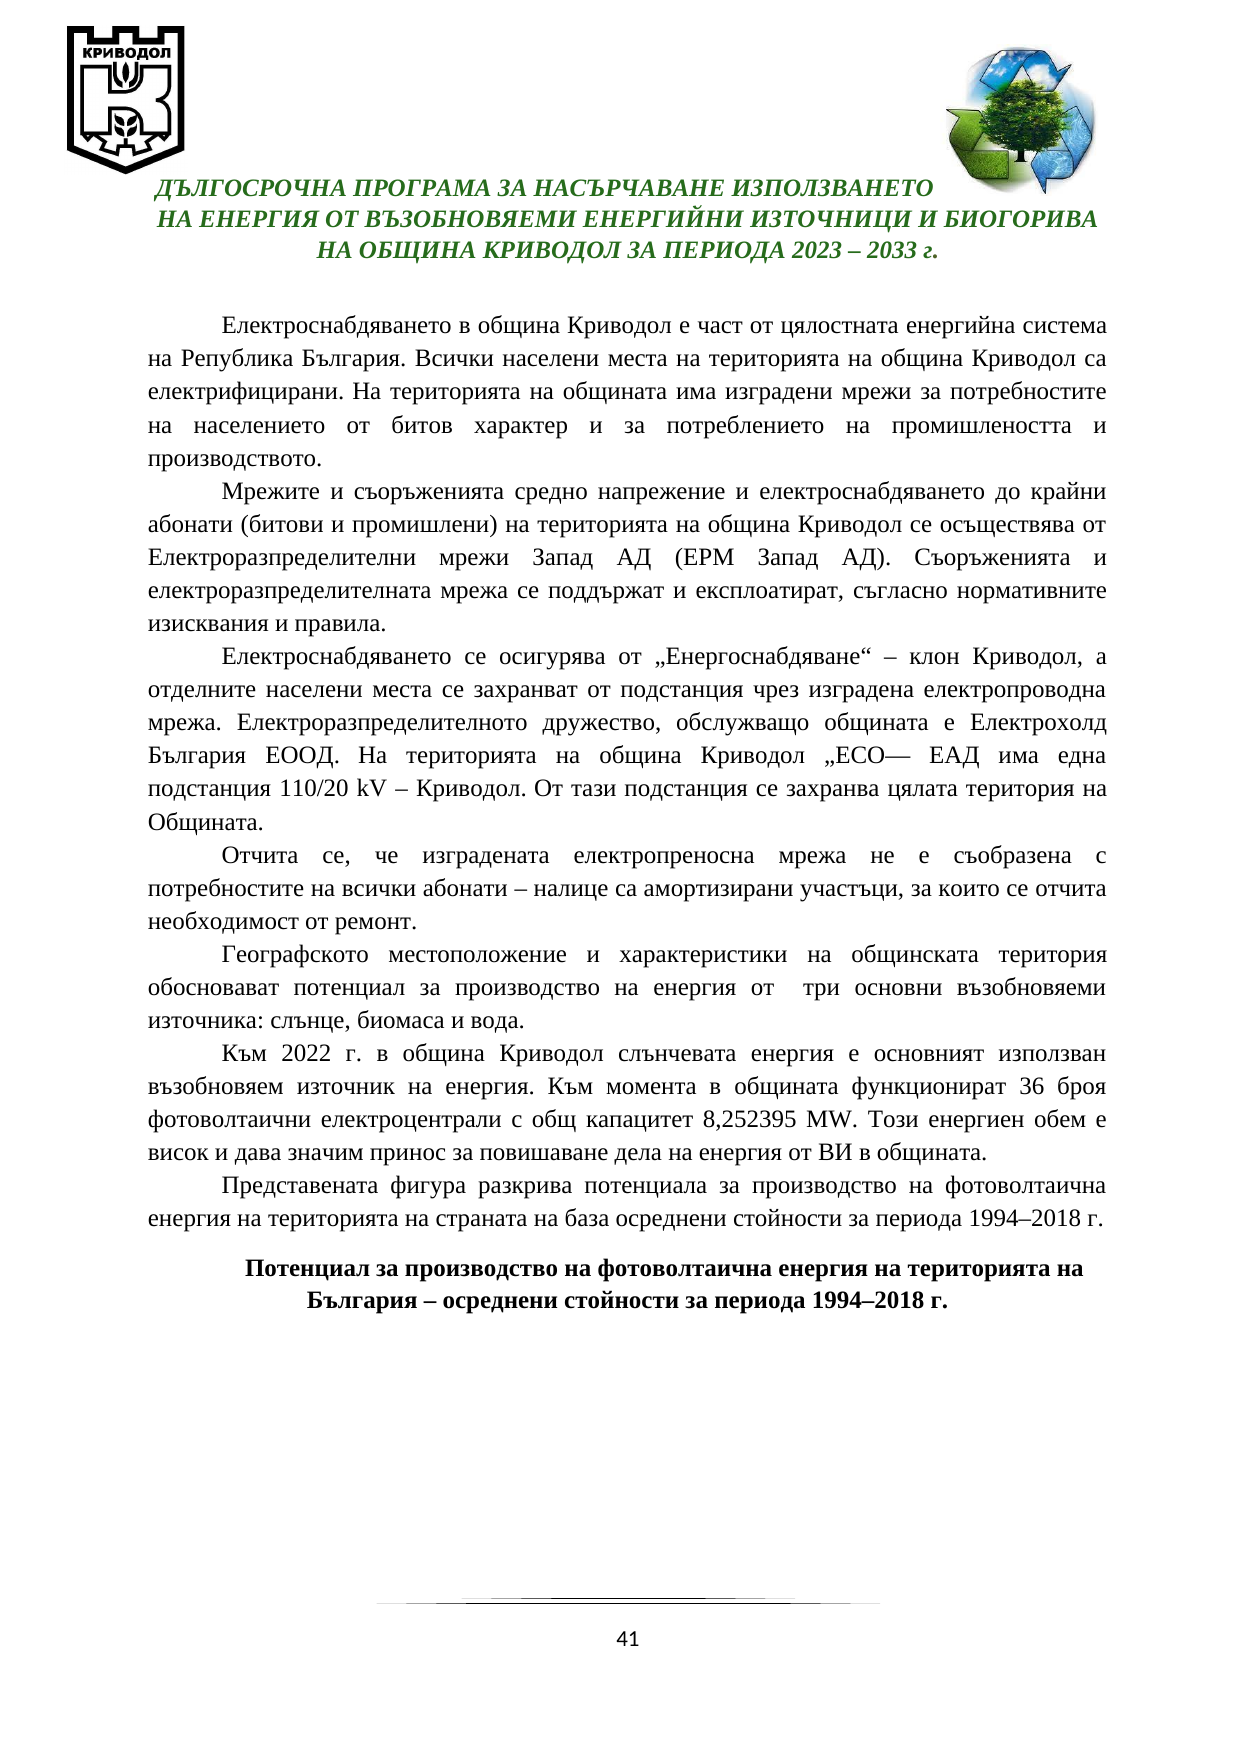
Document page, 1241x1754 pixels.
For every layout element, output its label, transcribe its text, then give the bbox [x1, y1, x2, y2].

text Представената фигура разкрива потенциала за производство на фотоволтаична енергия на територията на страната на база осреднени стойности за периода 1994–2018 г. [148, 1170, 1107, 1232]
text Потенциал за производство на фотоволтаична енергия на територията на България – осреднени стойности за периода 1994–2018 г. [148, 1253, 1107, 1314]
text Мрежите и съоръженията средно напрежение и електроснабдяването до крайни абонати (битови и промишлени) на територията на община Криводол се осъществява от Електроразпределителни мрежи Запад АД (ЕРМ Запад АД). Съоръженията и електроразпределителната мрежа се поддържат и експлоатират, съгласно нормативните изисквания и правила. [148, 476, 1107, 637]
picture [940, 44, 1100, 196]
text Географското местоположение и характеристики на общинската територия обосновават потенциал за производство на енергия от три основни възобновяеми източника: слънце, биомаса и вода. [148, 939, 1107, 1033]
text Електроснабдяването се осигурява от „Енергоснабдяване“ – клон Криводол, а отделните населени места се захранват от подстанция чрез изградена електропроводна мрежа. Електроразпределителното дружество, обслужващо общината е Електрохолд България ЕООД. На територията на община Криводол „ECO― ЕАД има една подстанция 110/20 kV – Криводол. От тази подстанция се захранва цялата територия на Общината. [148, 641, 1107, 835]
text Електроснабдяването в община Криводол е част от цялостната енергийна система на Република България. Всички населени места на територията на община Криводол са електрифицирани. На територията на общината има изградени мрежи за потребностите на населението от битов характер и за потреблението на промишлеността и производството. [148, 310, 1107, 472]
picture [64, 25, 188, 175]
text Към 2022 г. в община Криводол слънчевата енергия е основният използван възобновяем източник на енергия. Към момента в общината функционират 36 броя фотоволтаични електроцентрали с общ капацитет 8,252395 MW. Този енергиен обем е висок и дава значим принос за повишаване дела на енергия от ВИ в общината. [148, 1038, 1107, 1166]
text Отчита се, че изградената електропреносна мрежа не е съобразена с потребностите на всички абонати – налице са амортизирани участъци, за които се отчита необходимост от ремонт. [148, 840, 1107, 934]
